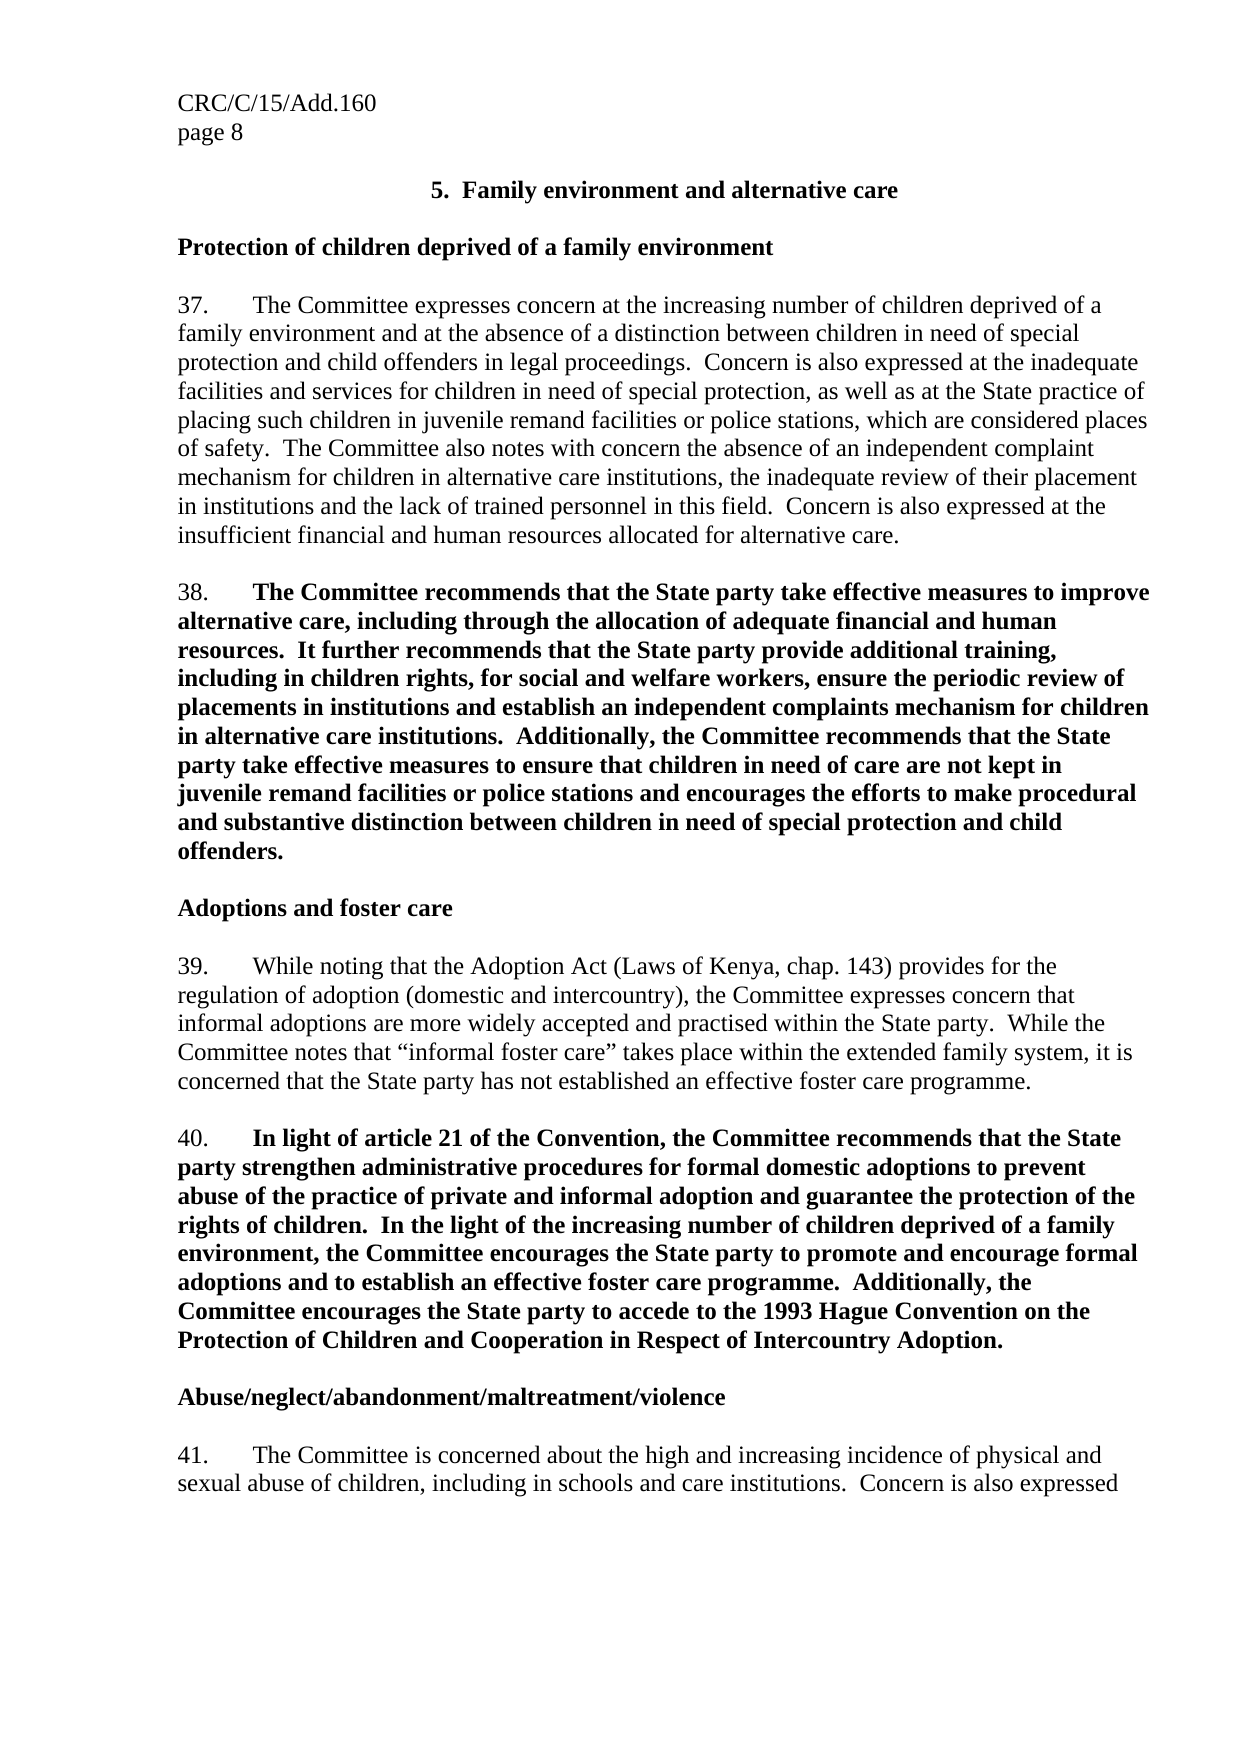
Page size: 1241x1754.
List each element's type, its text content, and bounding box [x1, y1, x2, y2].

text 38. The Committee recommends that the State party take effective measures to improve alternative care, including through the allocation of adequate financial and human resources. It further recommends that the State party provide additional training, including in children rights, for social and welfare workers, ensure the periodic review of placements in institutions and establish an independent complaints mechanism for children in alternative care institutions. Additionally, the Committee recommends that the State party take effective measures to ensure that children in need of care are not kept in juvenile remand facilities or police stations and encourages the efforts to make procedural and substantive distinction between children in need of special protection and child offenders. [177, 577, 1152, 865]
subtitle Abuse/neglect/abandonment/maltreatment/violence [177, 1382, 1152, 1411]
subtitle Protection of children deprived of a family environment [177, 232, 1152, 261]
text 37. The Committee expresses concern at the increasing number of children deprived of a family environment and at the absence of a distinction between children in need of special protection and child offenders in legal proceedings. Concern is also expressed at the inadequate facilities and services for children in need of special protection, as well as at the State practice of placing such children in juvenile remand facilities or police stations, which are considered places of safety. The Committee also notes with concern the absence of an independent complaint mechanism for children in alternative care institutions, the inadequate review of their placement in institutions and the lack of trained personnel in this field. Concern is also expressed at the insufficient financial and human resources allocated for alternative care. [177, 290, 1152, 548]
text 39. While noting that the Adoption Act (Laws of Kenya, chap. 143) provides for the regulation of adoption (domestic and intercountry), the Committee expresses concern that informal adoptions are more widely accepted and practised within the State party. While the Committee notes that “informal foster care” takes place within the extended family system, it is concerned that the State party has not established an effective foster care programme. [177, 951, 1152, 1095]
text 40. In light of article 21 of the Convention, the Committee recommends that the State party strengthen administrative procedures for formal domestic adoptions to prevent abuse of the practice of private and informal adoption and guarantee the protection of the rights of children. In the light of the increasing number of children deprived of a family environment, the Committee encourages the State party to promote and encourage formal adoptions and to establish an effective foster care programme. Additionally, the Committee encourages the State party to accede to the 1993 Hague Convention on the Protection of Children and Cooperation in Respect of Intercountry Adoption. [177, 1123, 1152, 1353]
subtitle Adoptions and foster care [177, 893, 1152, 922]
text 41. The Committee is concerned about the high and increasing incidence of physical and sexual abuse of children, including in schools and care institutions. Concern is also expressed [177, 1440, 1152, 1497]
subtitle 5. Family environment and alternative care [177, 175, 1152, 203]
